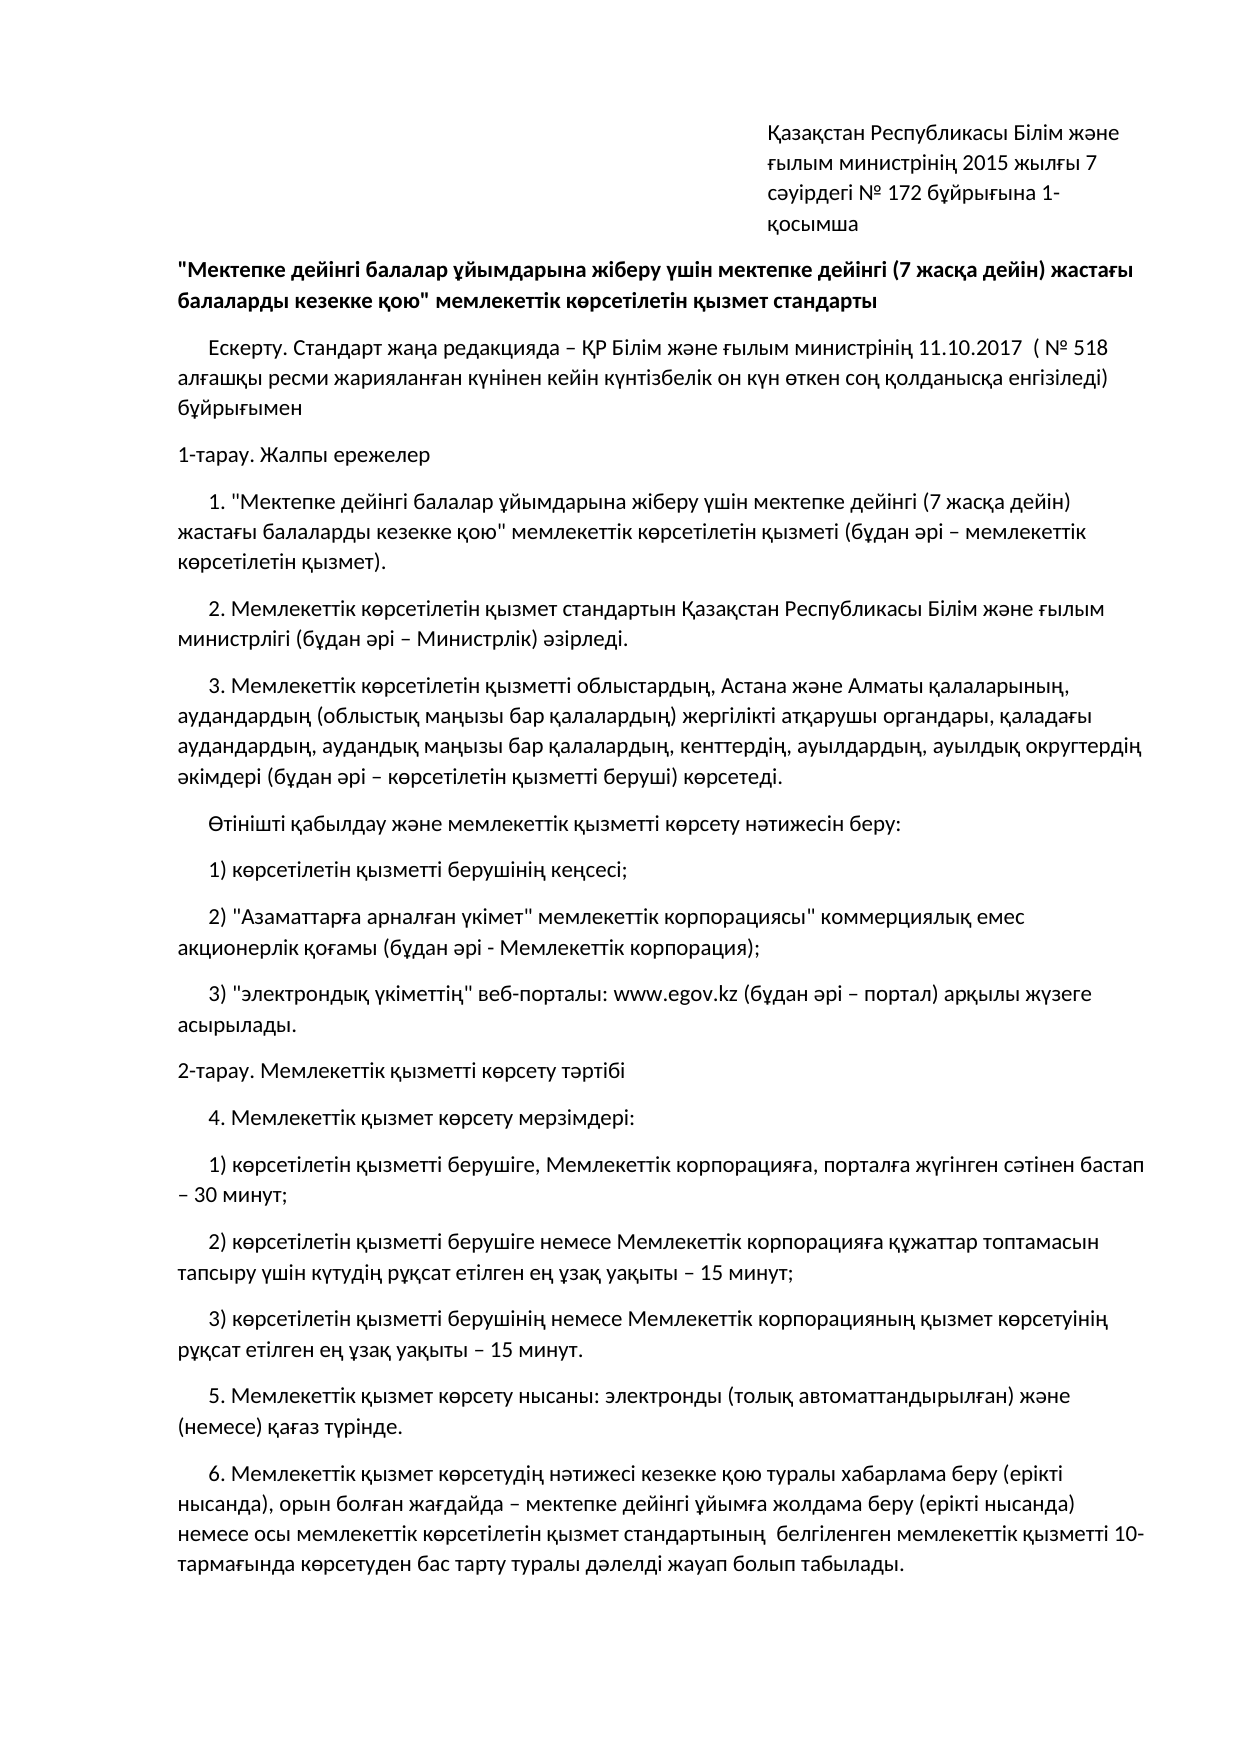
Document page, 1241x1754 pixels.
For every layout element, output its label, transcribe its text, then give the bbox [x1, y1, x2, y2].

text "Мектепке дейінгі балалар ұйымдарына жіберу үшін мектепке дейінгі (7 жасқа дейін) жастағы балаларды кезекке қою" мемлекеттік көрсетілетін қызмет стандарты [177, 256, 1152, 314]
text 3) көрсетілетін қызметті берушінің немесе Мемлекеттік корпорацияның қызмет көрсетуінің рұқсат етілген ең ұзақ уақыты – 15 минут. [177, 1304, 1152, 1363]
text 1) көрсетілетін қызметті берушіге, Мемлекеттік корпорацияға, порталға жүгінген сәтінен бастап – 30 минут; [177, 1150, 1152, 1209]
text 3. Мемлекеттік көрсетілетін қызметті облыстардың, Астана және Алматы қалаларының, аудандардың (облыстық маңызы бар қалалардың) жергілікті атқарушы органдары, қаладағы аудандардың, аудандық маңызы бар қалалардың, кенттердің, ауылдардың, ауылдық округтердің әкімдері (бұдан әрі – көрсетілетін қызметті беруші) көрсетеді. [177, 671, 1152, 790]
text 2) көрсетілетін қызметті берушіге немесе Мемлекеттік корпорацияға құжаттар топтамасын тапсыру үшін күтудің рұқсат етілген ең ұзақ уақыты – 15 минут; [177, 1227, 1152, 1286]
text Ескерту. Стандарт жаңа редакцияда – ҚР Білім және ғылым министрінің 11.10.2017 ( № 518 алғашқы ресми жарияланған күнінен кейін күнтізбелік он күн өткен соң қолданысқа енгізіледі) бұйрығымен [177, 333, 1152, 421]
text 2-тарау. Мемлекеттік қызметті көрсету тәртібі [177, 1057, 1152, 1085]
text Қазақстан Республикасы Білім және ғылым министрінің 2015 жылғы 7 сәуірдегі № 172 бұйрығына 1-қосымша [767, 118, 1152, 237]
text 2. Мемлекеттік көрсетілетін қызмет стандартын Қазақстан Республикасы Білім және ғылым министрлігі (бұдан әрі – Министрлік) әзірледі. [177, 594, 1152, 652]
text 5. Мемлекеттік қызмет көрсету нысаны: электронды (толық автоматтандырылған) және (немесе) қағаз түрінде. [177, 1382, 1152, 1440]
text 1. "Мектепке дейінгі балалар ұйымдарына жіберу үшін мектепке дейінгі (7 жасқа дейін) жастағы балаларды кезекке қою" мемлекеттік көрсетілетін қызметі (бұдан әрі – мемлекеттік көрсетілетін қызмет). [177, 487, 1152, 575]
text 3) "электрондық үкіметтің" веб-порталы: www.egov.kz (бұдан әрі – портал) арқылы жүзеге асырылады. [177, 979, 1152, 1038]
text 1-тарау. Жалпы ережелер [177, 440, 1152, 468]
text 4. Мемлекеттік қызмет көрсету мерзімдері: [177, 1103, 1152, 1132]
text 1) көрсетілетін қызметті берушінің кеңсесі; [177, 856, 1152, 884]
text 6. Мемлекеттік қызмет көрсетудің нәтижесі кезекке қою туралы хабарлама беру (ерікті нысанда), орын болған жағдайда – мектепке дейінгі ұйымға жолдама беру (ерікті нысанда) немесе осы мемлекеттік көрсетілетін қызмет стандартының белгіленген мемлекеттік қызметті 10-тармағында көрсетуден бас тарту туралы дәлелді жауап болып табылады. [177, 1459, 1152, 1577]
text Өтінішті қабылдау және мемлекеттік қызметті көрсету нәтижесін беру: [177, 809, 1152, 837]
text 2) "Азаматтарға арналған үкімет" мемлекеттік корпорациясы" коммерциялық емес акционерлік қоғамы (бұдан әрі - Мемлекеттік корпорация); [177, 902, 1152, 961]
